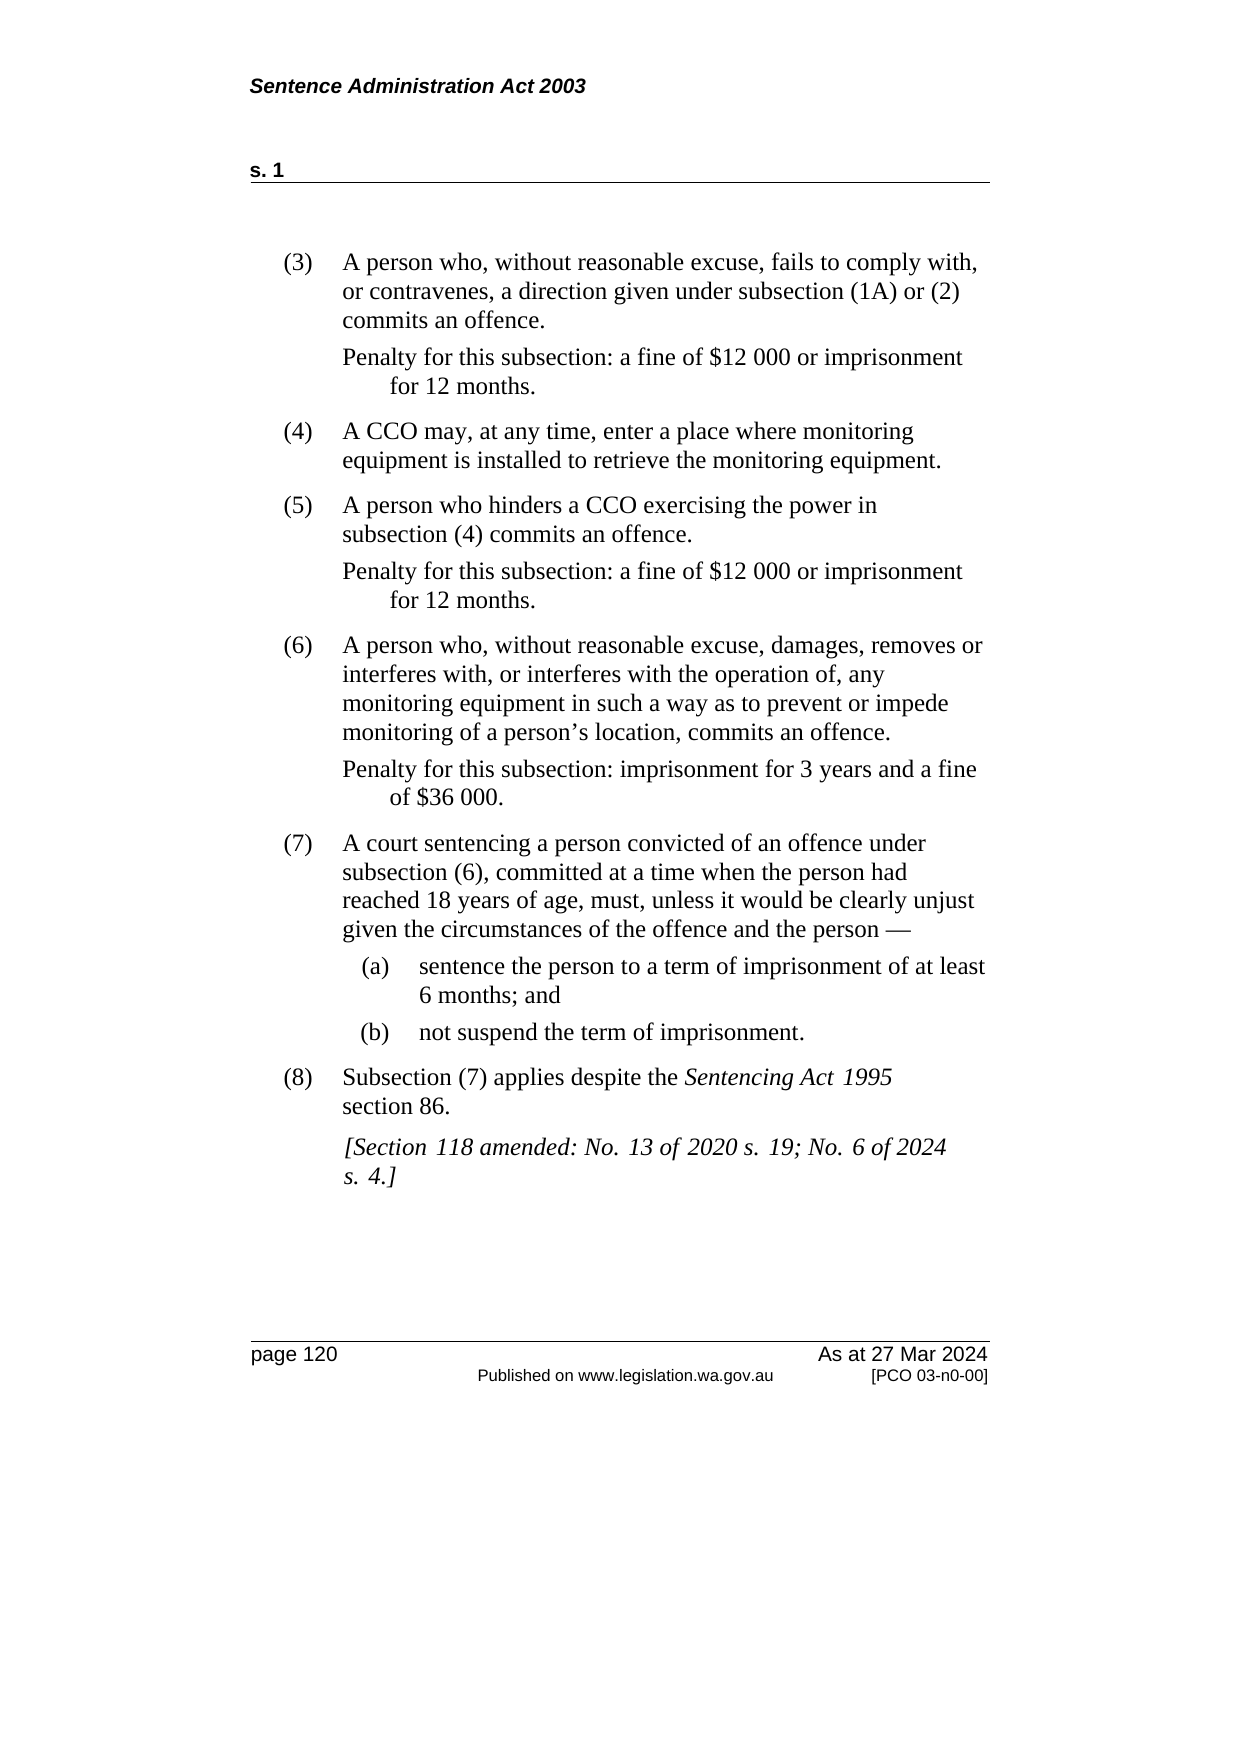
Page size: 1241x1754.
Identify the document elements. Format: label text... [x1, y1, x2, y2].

text (5) A person who hinders a CCO exercising the power in subsection (4) commits an offence. [251, 490, 990, 548]
text (3) A person who, without reasonable excuse, fails to comply with, or contravenes, a direction given under subsection (1A) or (2) commits an offence. [251, 247, 990, 334]
text (6) A person who, without reasonable excuse, damages, removes or interferes with, or interferes with the operation of, any monitoring equipment in such a way as to prevent or impede monitoring of a person’s location, commits an offence. [251, 630, 990, 745]
text (8) Subsection (7) applies despite the Sentencing Act 1995 section 86. [251, 1062, 990, 1120]
text (4) A CCO may, at any time, enter a place where monitoring equipment is installed to retrieve the monitoring equipment. [251, 416, 990, 474]
text Penalty for this subsection: imprisonment for 3 years and a fine of $36 000. [251, 754, 990, 811]
text Penalty for this subsection: a fine of $12 000 or imprisonment for 12 months. [251, 556, 990, 614]
text [Section 118 amended: No. 13 of 2020 s. 19; No. 6 of 2024 s. 4.] [251, 1132, 990, 1190]
text (a) sentence the person to a term of imprisonment of at least 6 months; and [251, 951, 990, 1009]
text (7) A court sentencing a person convicted of an offence under subsection (6), committed at a time when the person had reached 18 years of age, must, unless it would be clearly unjust given the circumstances of the offence and the person — [251, 828, 990, 943]
text (b) not suspend the term of imprisonment. [251, 1017, 990, 1046]
text Penalty for this subsection: a fine of $12 000 or imprisonment for 12 months. [251, 342, 990, 399]
